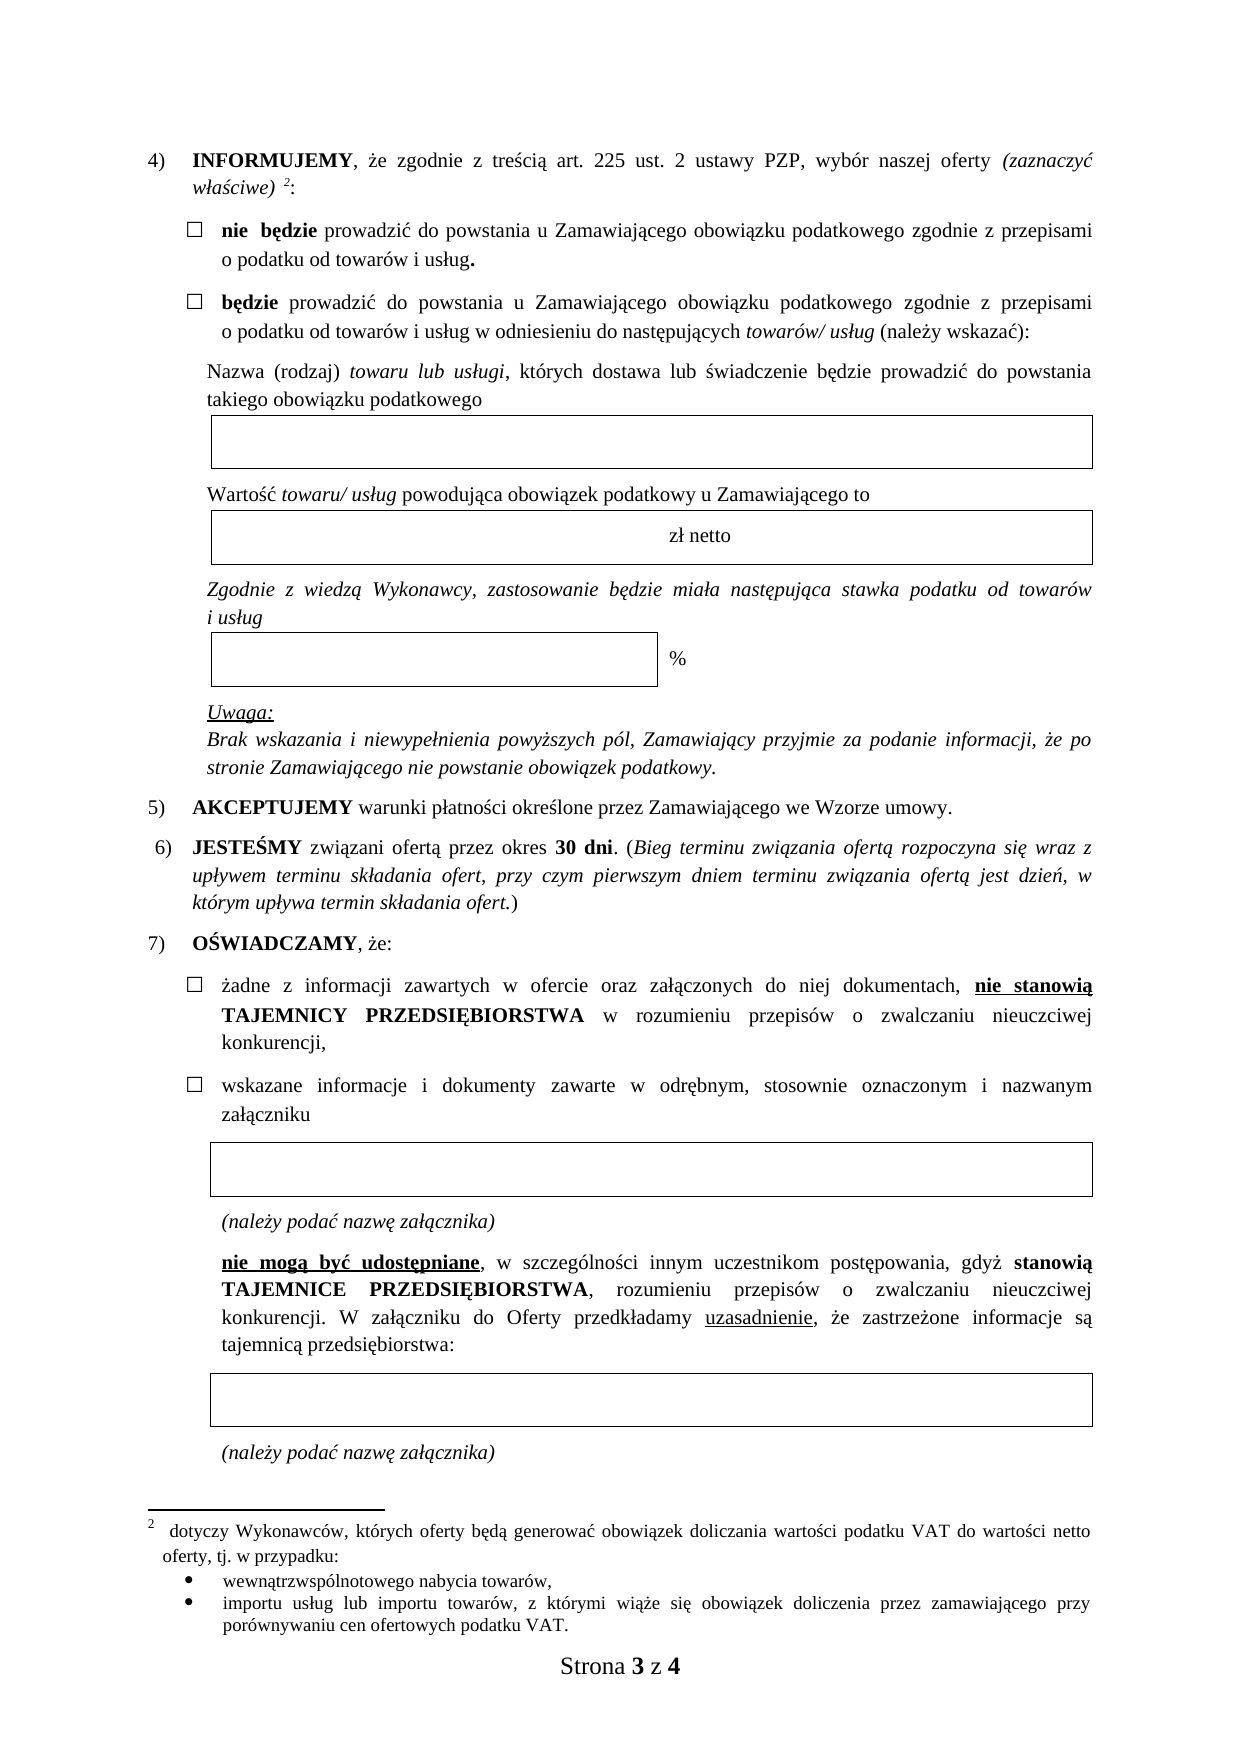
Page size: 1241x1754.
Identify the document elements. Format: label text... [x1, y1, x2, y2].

text nie mogą być udostępniane, w szczególności innym uczestnikom postępowania, gdyż stanowią TAJEMNICE PRZEDSIĘBIORSTWA, rozumieniu przepisów o zwalczaniu nieuczciwej konkurencji. W załączniku do Oferty przedkładamy uzasadnienie, że zastrzeżone informacje są tajemnicą przedsiębiorstwa: [221, 1249, 1093, 1356]
table_header [212, 511, 658, 563]
table_header [211, 1374, 1092, 1426]
text będzie prowadzić do powstania u Zamawiającego obowiązku podatkowego zgodnie z przepisami o podatku od towarów i usług w odniesieniu do następujących towarów/ usług (należy wskazać): [185, 287, 1093, 343]
text Wartość towaru/ usług powodująca obowiązek podatkowy u Zamawiającego to [207, 482, 1093, 506]
text Nazwa (rodzaj) towaru lub usługi, których dostawa lub świadczenie będzie prowadzić do powstania takiego obowiązku podatkowego [207, 359, 1093, 411]
list JESTEŚMY związani ofertą przez okres 30 dni. (Bieg terminu związania ofertą rozpoczyna się wraz z upływem terminu składania ofert, przy czym pierwszym dniem terminu związania ofertą jest dzień, w którym upływa termin składania ofert.) [154, 835, 1093, 914]
list OŚWIADCZAMY, że: [148, 930, 1093, 954]
text wskazane informacje i dokumenty zawarte w odrębnym, stosownie oznaczonym i nazwanym załączniku [185, 1070, 1093, 1126]
text żadne z informacji zawartych w ofercie oraz załączonych do niej dokumentach, nie stanowią TAJEMNICY PRZEDSIĘBIORSTWA w rozumieniu przepisów o zwalczaniu nieuczciwej konkurencji, [185, 971, 1093, 1054]
list AKCEPTUJEMY warunki płatności określone przez Zamawiającego we Wzorze umowy. [148, 795, 1093, 819]
table_header % [658, 632, 1093, 686]
text (należy podać nazwę załącznika) [221, 1440, 1093, 1464]
text Uwaga: [207, 700, 1093, 724]
text Zgodnie z wiedzą Wykonawcy, zastosowanie będzie miała następująca stawka podatku od towarów i usług [207, 577, 1093, 629]
text (należy podać nazwę załącznika) [221, 1209, 1093, 1233]
list INFORMUJEMY, że zgodnie z treścią art. 225 ust. 2 ustawy PZP, wybór naszej oferty (zaznaczyć właściwe) : [148, 148, 1093, 199]
text nie będzie prowadzić do powstania u Zamawiającego obowiązku podatkowego zgodnie z przepisami o podatku od towarów i usług. [185, 215, 1093, 271]
table_header [211, 1143, 1092, 1196]
table_header zł netto [658, 511, 1092, 563]
table_header [212, 416, 1092, 468]
table_header [212, 633, 657, 686]
text Brak wskazania i niewypełnienia powyższych pól, Zamawiający przyjmie za podanie informacji, że po stronie Zamawiającego nie powstanie obowiązek podatkowy. [207, 727, 1093, 779]
